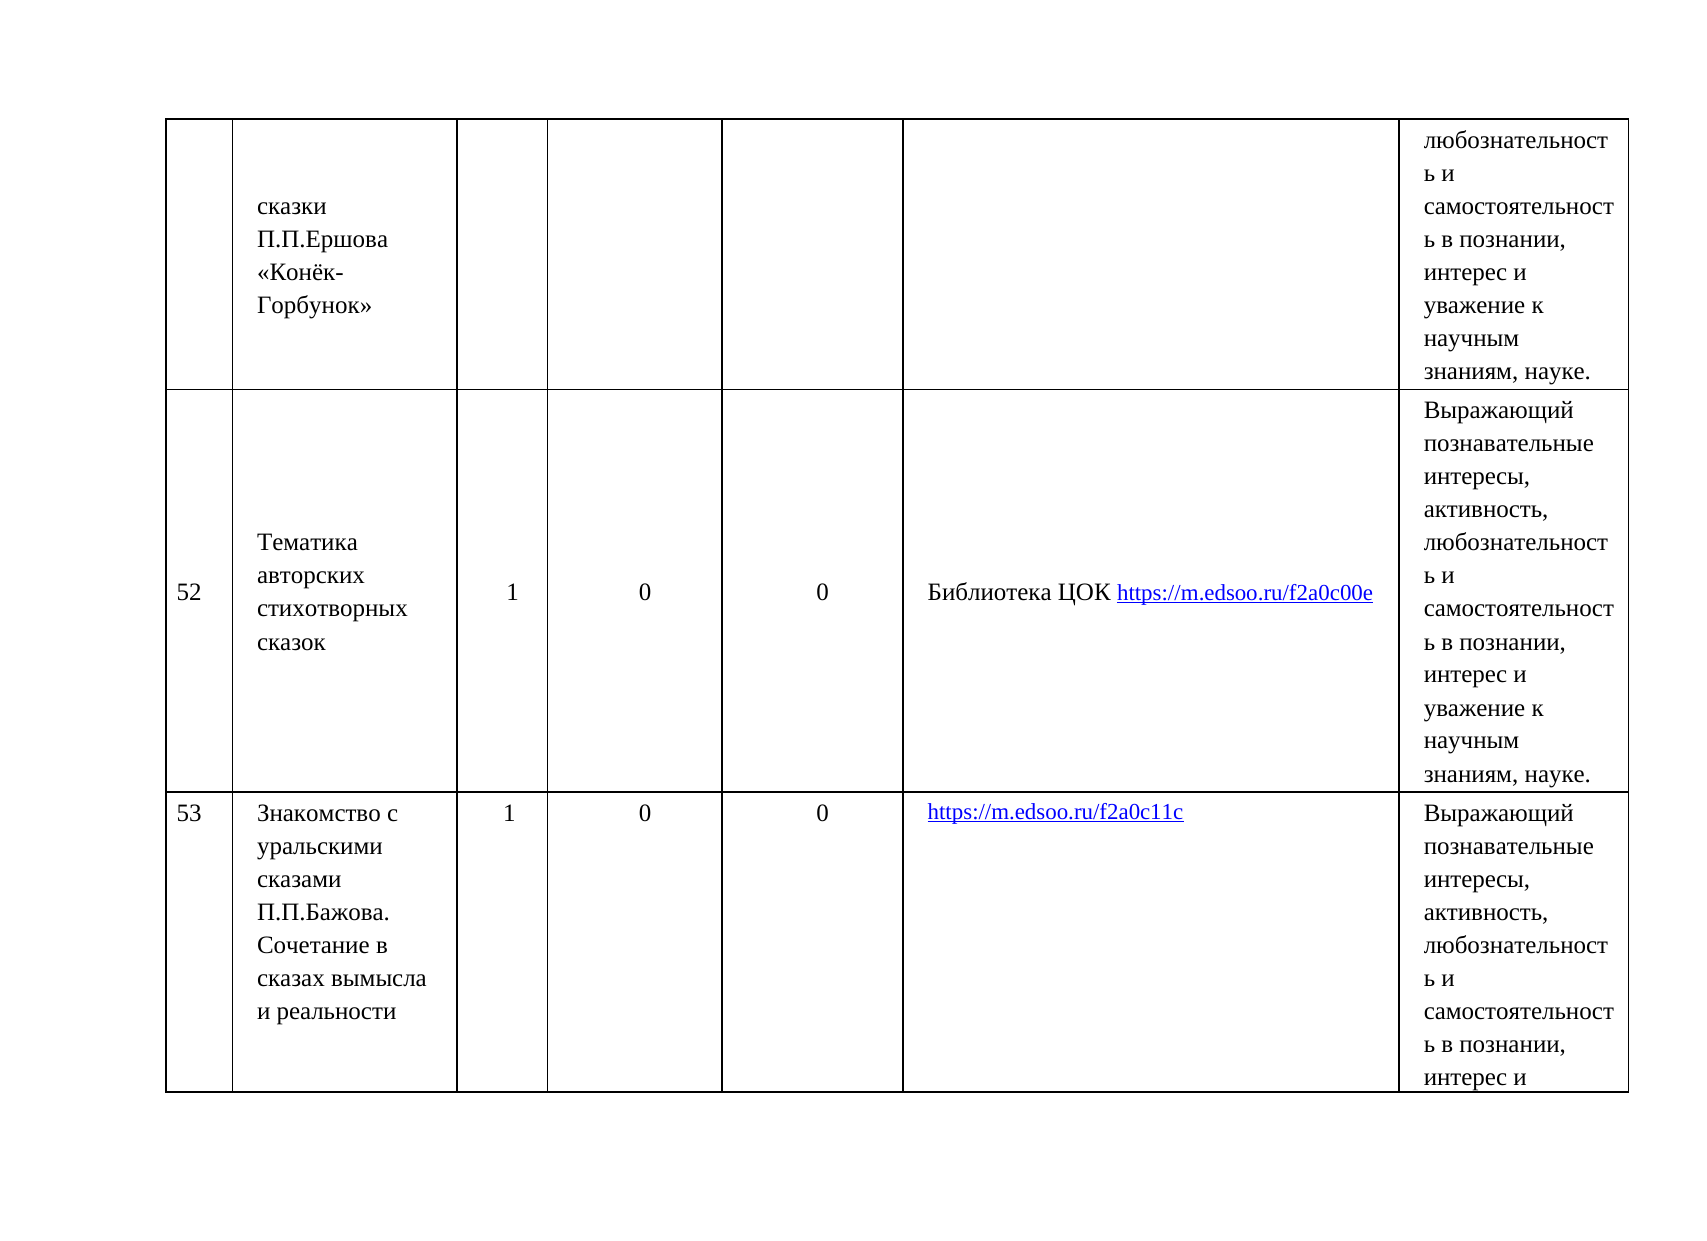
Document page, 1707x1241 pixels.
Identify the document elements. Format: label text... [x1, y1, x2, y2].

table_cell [233, 793, 456, 1091]
table_cell 0 [548, 120, 721, 389]
table_cell 51 [167, 120, 232, 389]
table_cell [904, 793, 1398, 1091]
table_cell 0 [548, 390, 721, 791]
table_cell 0 [723, 793, 902, 1091]
table_cell Тематика авторских стихотворных сказок [233, 390, 456, 791]
table_cell Выражающий познавательные интересы, активность, любознательность и самостоятельность в познании, интерес и уважение к научным знаниям, науке. [1400, 390, 1628, 791]
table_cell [1400, 120, 1628, 389]
table_cell 0 [723, 390, 902, 791]
table_cell 0 [723, 120, 902, 389]
table_cell 53 [167, 793, 232, 1091]
table_cell 1 [458, 120, 547, 389]
table_cell 1 [458, 793, 547, 1091]
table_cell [1400, 793, 1628, 1091]
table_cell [233, 120, 456, 389]
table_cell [904, 120, 1398, 389]
table_cell 0 [548, 793, 721, 1091]
table_cell 1 [458, 390, 547, 791]
table_cell Библиотека ЦОК https://m.edsoo.ru/f2a0c00e [904, 390, 1398, 791]
table_cell 52 [167, 390, 232, 791]
